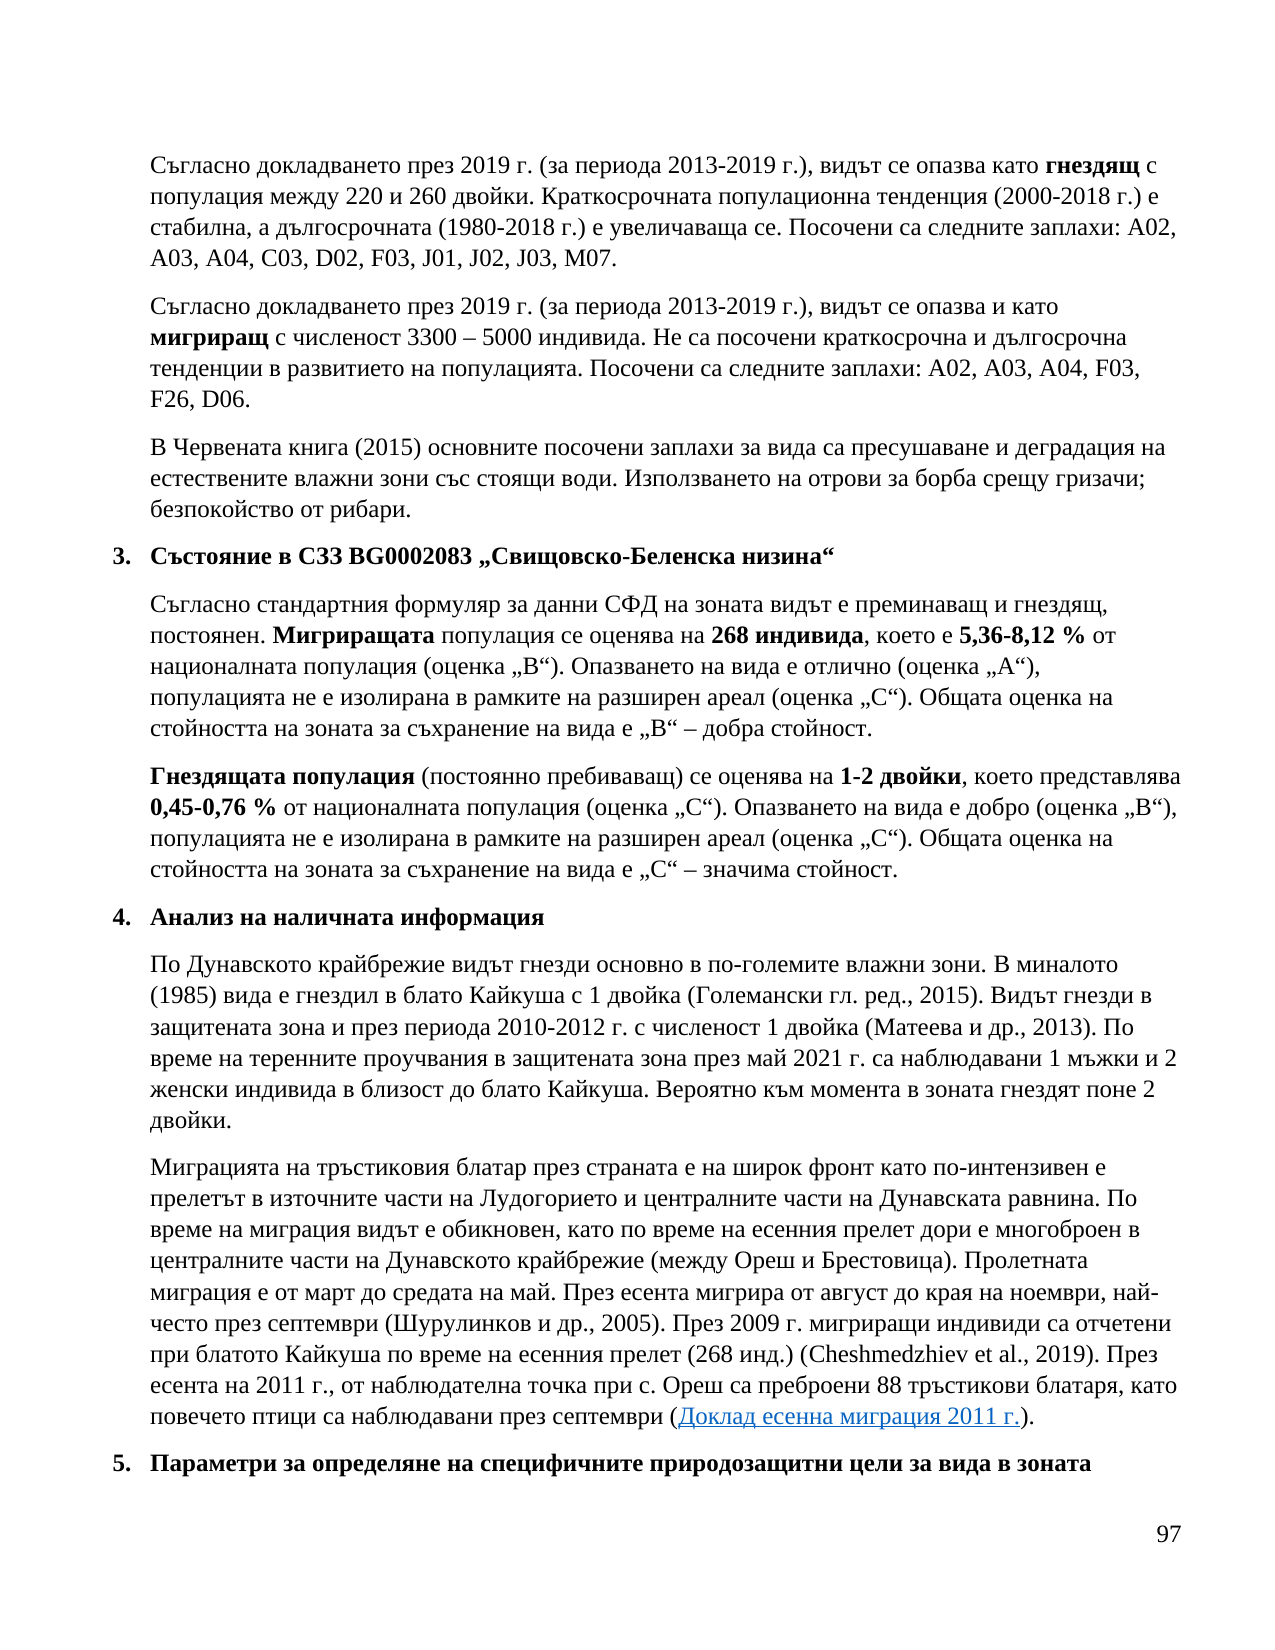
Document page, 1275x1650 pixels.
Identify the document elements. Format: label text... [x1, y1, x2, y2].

text В Червената книга (2015) основните посочени заплахи за вида са пресушаване и деградация на естествените влажни зони със стоящи води. Използването на отрови за борба срещу гризачи; безпокойство от рибари. [150, 432, 1181, 522]
list Анализ на наличната информация [112, 902, 1181, 931]
list Параметри за определяне на специфичните природозащитни цели за вида в зоната [112, 1448, 1181, 1477]
text По Дунавското крайбрежие видът гнезди основно в по-големите влажни зони. В миналото (1985) вида е гнездил в блато Кайкуша с 1 двойка (Големански гл. ред., 2015). Видът гнезди в защитената зона и през периода 2010-2012 г. с численост 1 двойка (Матеева и др., 2013). По време на теренните проучвания в защитената зона през май 2021 г. са наблюдавани 1 мъжки и 2 женски индивида в близост до блато Кайкуша. Вероятно към момента в зоната гнездят поне 2 двойки. [150, 949, 1181, 1133]
text Съгласно докладването през 2019 г. (за периода 2013-2019 г.), видът се опазва и като мигриращ с численост 3300 – 5000 индивида. Не са посочени краткосрочна и дългосрочна тенденции в развитието на популацията. Посочени са следните заплахи: A02, A03, A04, F03, F26, D06. [150, 291, 1181, 413]
text Съгласно стандартния формуляр за данни СФД на зоната видът е преминаващ и гнездящ, постоянен. Мигриращата популация се оценява на 268 индивида, което е 5,36-8,12 % от националната популация (оценка „В“). Опазването на вида е отлично (оценка „А“), популацията не е изолирана в рамките на разширен ареал (оценка „С“). Общата оценка на стойността на зоната за съхранение на вида е „В“ – добра стойност. [150, 589, 1181, 742]
text Гнездящата популация (постоянно пребиваващ) се оценява на 1-2 двойки, което представлява 0,45-0,76 % от националната популация (оценка „С“). Опазването на вида е добро (оценка „В“), популацията не е изолирана в рамките на разширен ареал (оценка „С“). Общата оценка на стойността на зоната за съхранение на вида е „С“ – значима стойност. [150, 761, 1181, 883]
text Съгласно докладването през 2019 г. (за периода 2013-2019 г.), видът се опазва като гнездящ с популация между 220 и 260 двойки. Краткосрочната популационна тенденция (2000-2018 г.) е стабилна, а дългосрочната (1980-2018 г.) е увеличаваща се. Посочени са следните заплахи: A02, A03, A04, C03, D02, F03, J01, J02, J03, M07. [150, 150, 1181, 272]
text Миграцията на тръстиковия блатар през страната е на широк фронт като по-интензивен е прелетът в източните части на Лудогорието и централните части на Дунавската равнина. По време на миграция видът е обикновен, като по време на есенния прелет дори е многоброен в централните части на Дунавското крайбрежие (между Ореш и Брестовица). Пролетната миграция е от март до средата на май. През есента мигрира от август до края на ноември, най-често през септември (Шурулинков и др., 2005). През 2009 г. мигриращи индивиди са отчетени при блатото Кайкуша по време на есенния прелет (268 инд.) (Cheshmedzhiev et al., 2019). През есента на 2011 г., от наблюдателна точка при с. Ореш са преброени 88 тръстикови блатаря, като повечето птици са наблюдавани през септември (Доклад есенна миграция 2011 г.). [150, 1152, 1181, 1429]
list Състояние в СЗЗ BG0002083 „Свищовско-Беленска низина“ [112, 541, 1181, 570]
